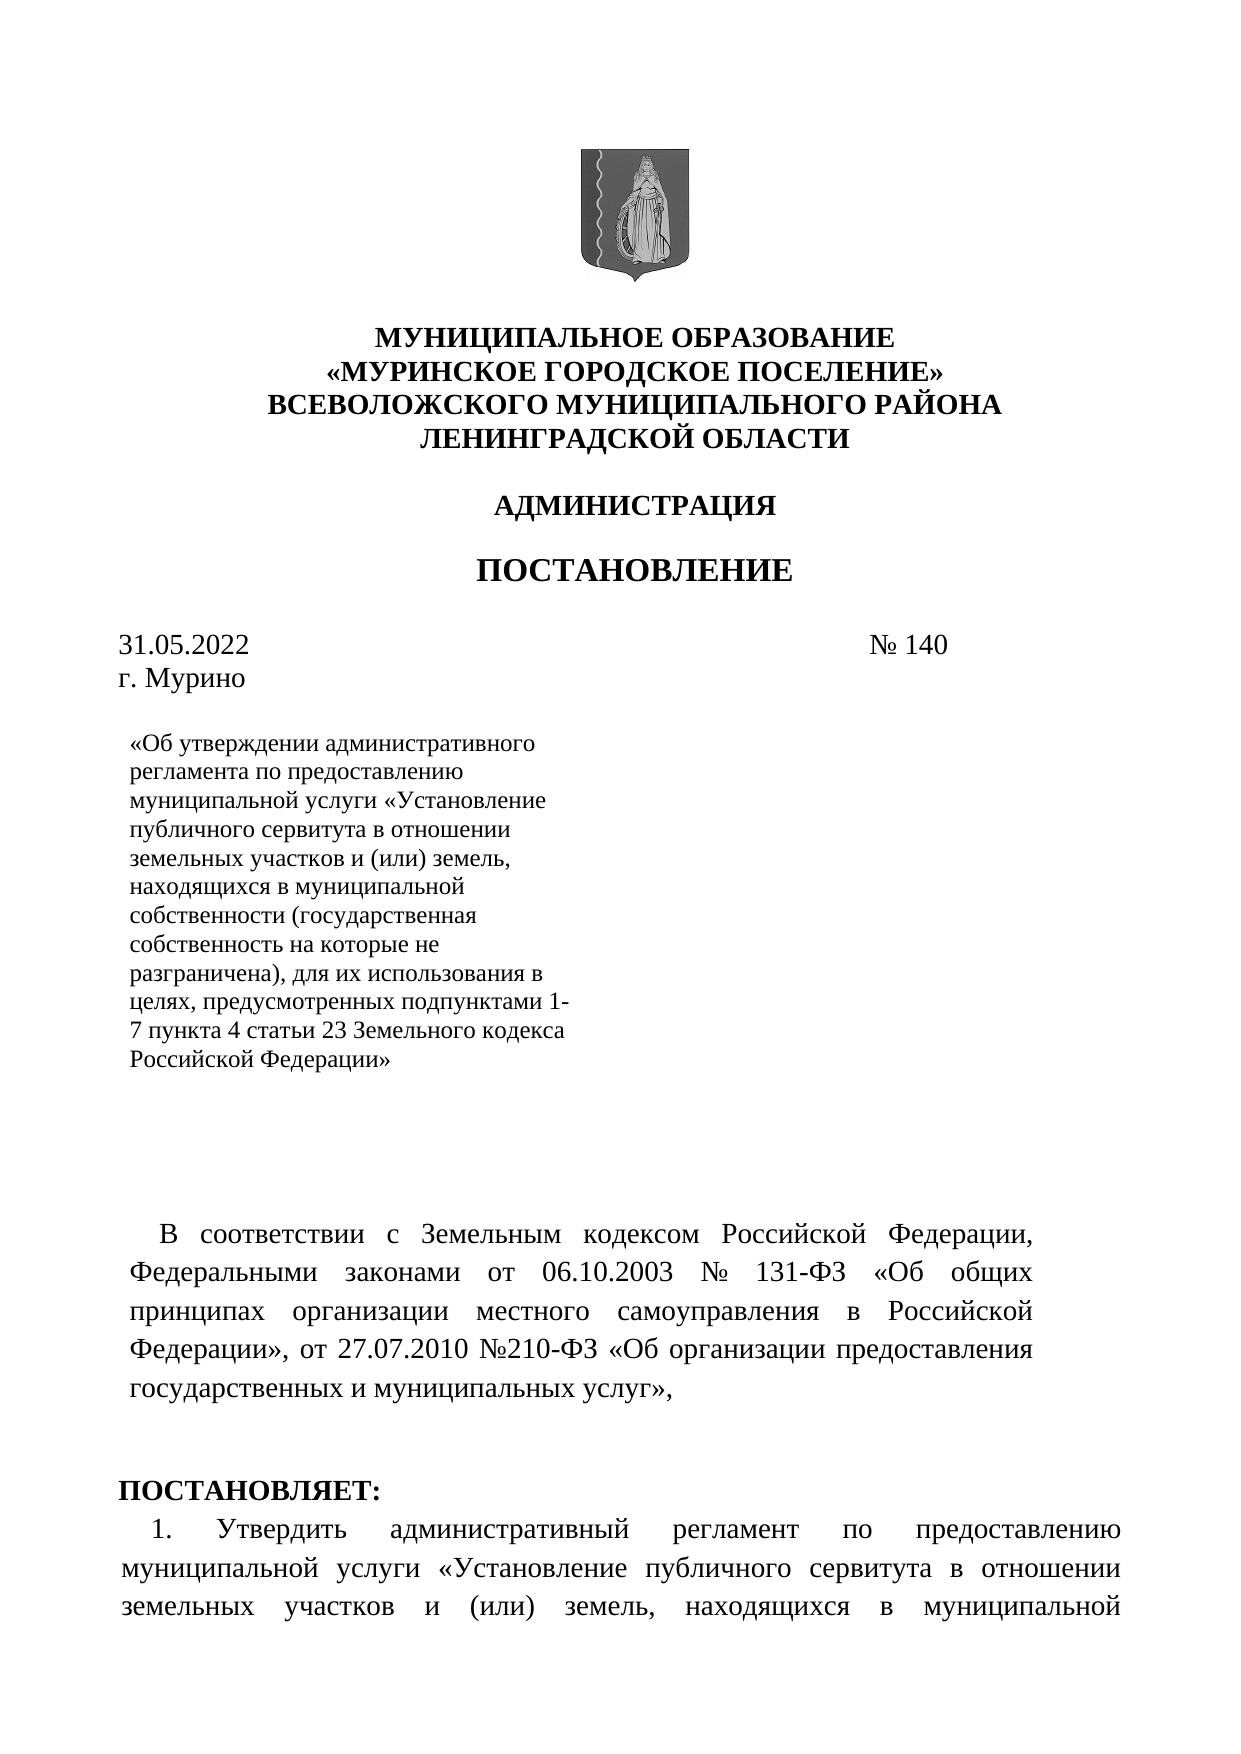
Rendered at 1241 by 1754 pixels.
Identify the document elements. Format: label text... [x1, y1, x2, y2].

text ЛЕНИНГРАДСКОЙ ОБЛАСТИ [118, 421, 1152, 454]
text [121, 1511, 1122, 1622]
text «МУРИНСКОЕ ГОРОДСКОЕ ПОСЕЛЕНИЕ» [118, 354, 1152, 387]
text ВСЕВОЛОЖСКОГО МУНИЦИПАЛЬНОГО РАЙОНА [118, 387, 1152, 421]
text 31.05.2022 № 140 [118, 627, 1152, 661]
text ПОСТАНОВЛЯЕТ: [118, 1473, 1122, 1506]
text ПОСТАНОВЛЕНИЕ [118, 550, 1152, 589]
text АДМИНИСТРАЦИЯ [118, 488, 1152, 522]
text МУНИЦИПАЛЬНОЕ ОБРАЗОВАНИЕ [118, 320, 1152, 354]
text г. Мурино [118, 661, 1152, 694]
table_header «Об утверждении административного регламента по предоставлению муниципальной услуги «Установление публичного сервитута в отношении земельных участков и (или) земель, находящихся в муниципальной собственности (государственная собственность на которые не разграничена), для их использования в целях, предусмотренных подпунктами 1-7 пункта 4 статьи 23 Земельного кодекса Российской Федерации» В соответствии с Земельным кодексом Российской Федерации, Федеральными законами от 06.10.2003 № 131-ФЗ «Об общих принципах организации местного самоуправления в Российской Федерации», от 27.07.2010 №210-ФЗ «Об организации предоставления государственных и муниципальных услуг», [118, 728, 1074, 1409]
